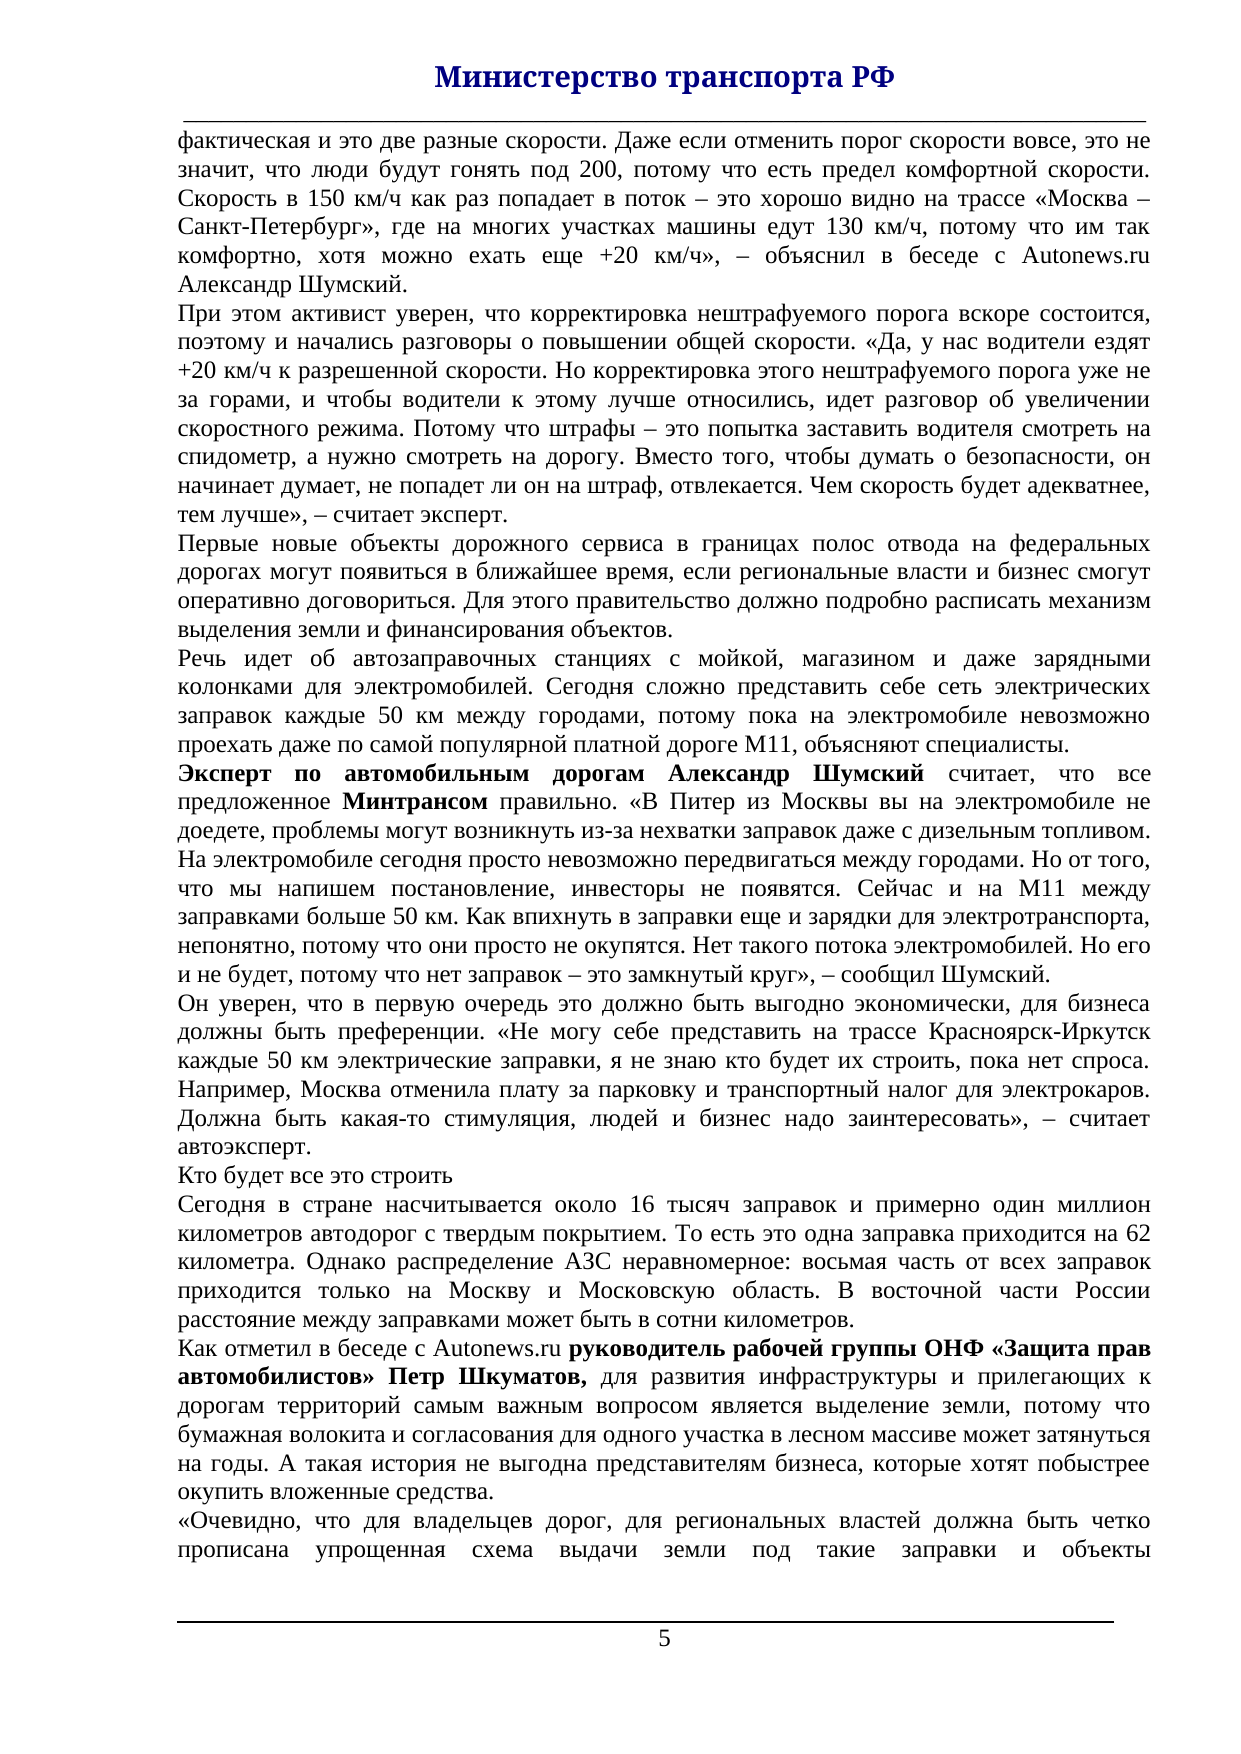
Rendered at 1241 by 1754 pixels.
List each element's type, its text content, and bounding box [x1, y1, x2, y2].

text Сегодня в стране насчитывается около 16 тысяч заправок и примерно один миллион километров автодорог с твердым покрытием. То есть это одна заправка приходится на 62 километра. Однако распределение АЗС неравномерное: восьмая часть от всех заправок приходится только на Москву и Московскую область. В восточной части России расстояние между заправками может быть в сотни километров. [177, 1189, 1152, 1333]
text Он уверен, что в первую очередь это должно быть выгодно экономически, для бизнеса должны быть преференции. «Не могу себе представить на трассе Красноярск-Иркутск каждые 50 км электрические заправки, я не знаю кто будет их строить, пока нет спроса. Например, Москва отменила плату за парковку и транспортный налог для электрокаров. Должна быть какая-то стимуляция, людей и бизнес надо заинтересовать», – считает автоэксперт. [177, 988, 1152, 1160]
text При этом активист уверен, что корректировка нештрафуемого порога вскоре состоится, поэтому и начались разговоры о повышении общей скорости. «Да, у нас водители ездят +20 км/ч к разрешенной скорости. Но корректировка этого нештрафуемого порога уже не за горами, и чтобы водители к этому лучше относились, идет разговор об увеличении скоростного режима. Потому что штрафы – это попытка заставить водителя смотреть на спидометр, а нужно смотреть на дорогу. Вместо того, чтобы думать о безопасности, он начинает думает, не попадет ли он на штраф, отвлекается. Чем скорость будет адекватнее, тем лучше», – считает эксперт. [177, 298, 1152, 528]
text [177, 125, 1152, 298]
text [177, 1505, 1152, 1563]
text Первые новые объекты дорожного сервиса в границах полос отвода на федеральных дорогах могут появиться в ближайшее время, если региональные власти и бизнес смогут оперативно договориться. Для этого правительство должно подробно расписать механизм выделения земли и финансирования объектов. [177, 528, 1152, 643]
text Речь идет об автозаправочных станциях с мойкой, магазином и даже зарядными колонками для электромобилей. Сегодня сложно представить себе сеть электрических заправок каждые 50 км между городами, потому пока на электромобиле невозможно проехать даже по самой популярной платной дороге М11, объясняют специалисты. [177, 643, 1152, 758]
text Как отметил в беседе с Autonews.ru руководитель рабочей группы ОНФ «Защита прав автомобилистов» Петр Шкуматов, для развития инфраструктуры и прилегающих к дорогам территорий самым важным вопросом является выделение земли, потому что бумажная волокита и согласования для одного участка в лесном массиве может затянуться на годы. А такая история не выгодна представителям бизнеса, которые хотят побыстрее окупить вложенные средства. [177, 1333, 1152, 1505]
text Кто будет все это строить [177, 1160, 1152, 1189]
text Эксперт по автомобильным дорогам Александр Шумский считает, что все предложенное Минтрансом правильно. «В Питер из Москвы вы на электромобиле не доедете, проблемы могут возникнуть из-за нехватки заправок даже с дизельным топливом. На электромобиле сегодня просто невозможно передвигаться между городами. Но от того, что мы напишем постановление, инвесторы не появятся. Сейчас и на М11 между заправками больше 50 км. Как впихнуть в заправки еще и зарядки для электротранспорта, непонятно, потому что они просто не окупятся. Нет такого потока электромобилей. Но его и не будет, потому что нет заправок – это замкнутый круг», – сообщил Шумский. [177, 758, 1152, 988]
